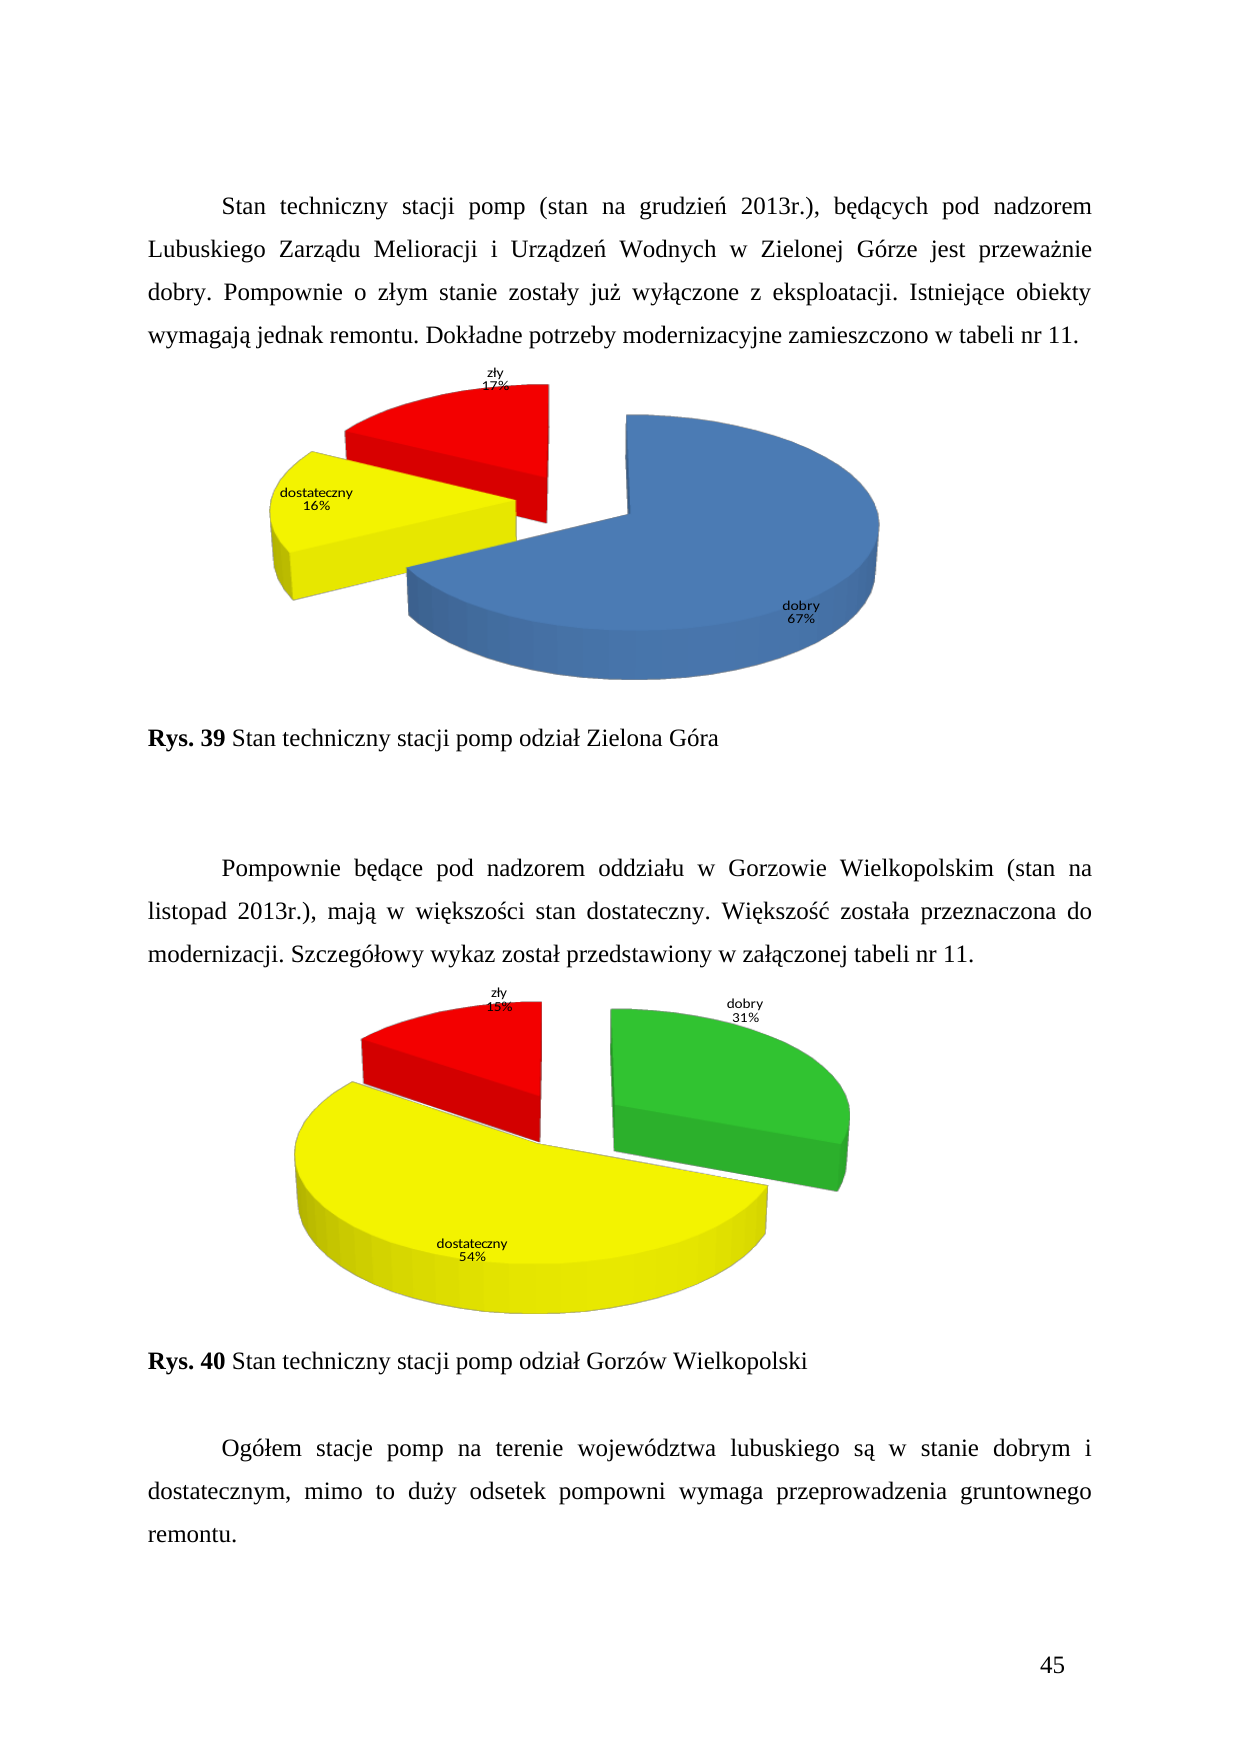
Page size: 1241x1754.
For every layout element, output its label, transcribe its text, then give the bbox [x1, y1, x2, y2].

text Rys. 39 Stan techniczny stacji pomp odział Zielona Góra [148, 723, 1093, 752]
text Ogółem stacje pomp na terenie województwa lubuskiego są w stanie dobrym i dostatecznym, mimo to duży odsetek pompowni wymaga przeprowadzenia gruntownego remontu. [148, 1433, 1093, 1548]
text Pompownie będące pod nadzorem oddziału w Gorzowie Wielkopolskim (stan na listopad 2013r.), mają w większości stan dostateczny. Większość została przeznaczona do modernizacji. Szczegółowy wykaz został przedstawiony w załączonej tabeli nr 11. [148, 853, 1093, 968]
text Rys. 40 Stan techniczny stacji pomp odział Gorzów Wielkopolski [148, 1346, 1093, 1375]
text Stan techniczny stacji pomp (stan na grudzień 2013r.), będących pod nadzorem Lubuskiego Zarządu Melioracji i Urządzeń Wodnych w Zielonej Górze jest przeważnie dobry. Pompownie o złym stanie zostały już wyłączone z eksploatacji. Istniejące obiekty wymagają jednak remontu. Dokładne potrzeby modernizacyjne zamieszczono w tabeli nr 11. [148, 191, 1093, 349]
